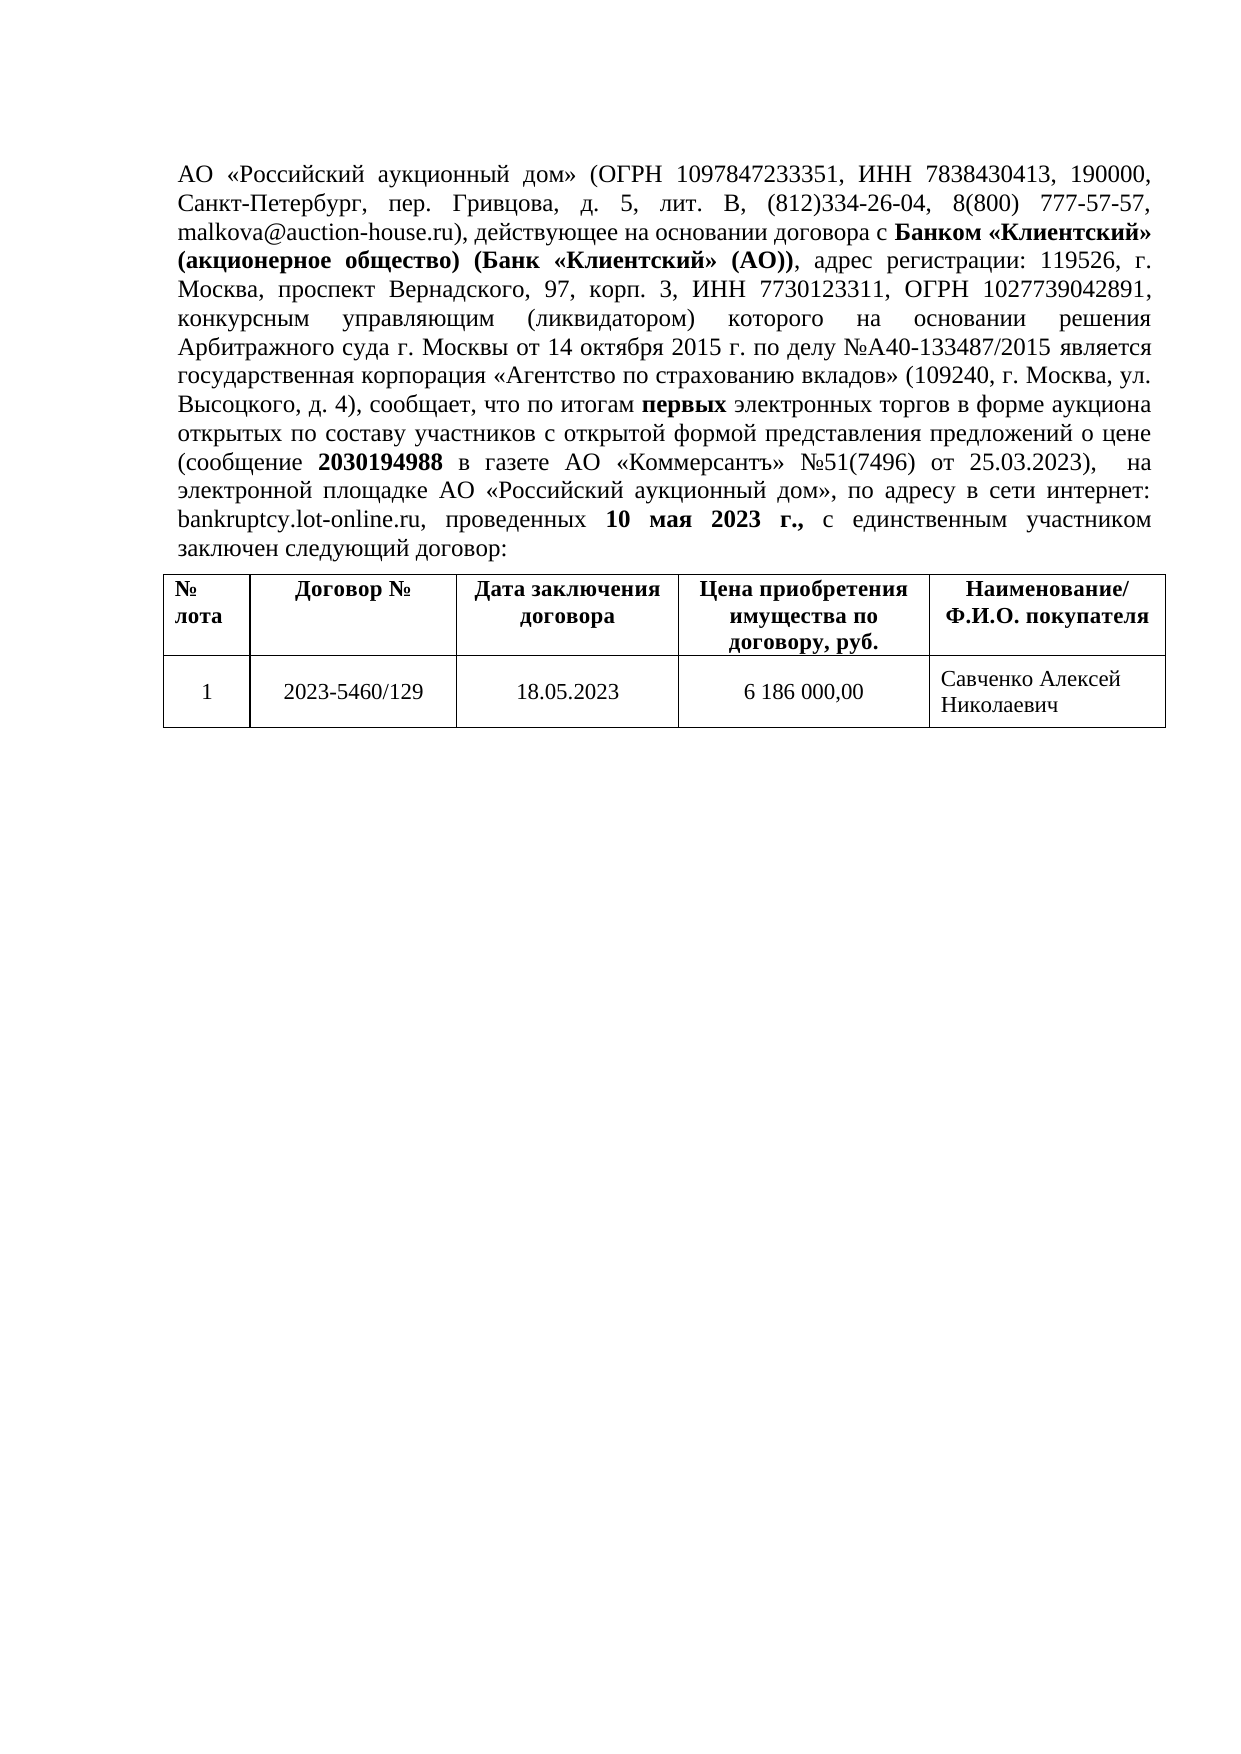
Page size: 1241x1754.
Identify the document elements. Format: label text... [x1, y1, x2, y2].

table_cell 2023-5460/129 [251, 656, 456, 727]
table_cell 6 186 000,00 [679, 656, 929, 727]
table_header № лота [164, 575, 249, 654]
table_cell 1 [164, 656, 249, 727]
table_cell 18.05.2023 [457, 656, 678, 727]
table_header Цена приобретения имущества по договору, руб. [679, 575, 929, 654]
table_cell Савченко Алексей Николаевич [930, 656, 1165, 727]
text АО «Российский аукционный дом» (ОГРН 1097847233351, ИНН 7838430413, 190000, Санкт-Петербург, пер. Гривцова, д. 5, лит. В, (812)334-26-04, 8(800) 777-57-57, malkova@auction-house.ru), действующее на основании договора с Банком «Клиентский» (акционерное общество) (Банк «Клиентский» (АО)), адрес регистрации: 119526, г. Москва, проспект Вернадского, 97, корп. 3, ИНН 7730123311, ОГРН 1027739042891, конкурсным управляющим (ликвидатором) которого на основании решения Арбитражного суда г. Москвы от 14 октября 2015 г. по делу №А40-133487/2015 является государственная корпорация «Агентство по страхованию вкладов» (109240, г. Москва, ул. Высоцкого, д. 4), сообщает, что по итогам первых электронных торгов в форме аукциона открытых по составу участников с открытой формой представления предложений о цене (сообщение 2030194988 в газете АО «Коммерсантъ» №51(7496) от 25.03.2023), на электронной площадке АО «Российский аукционный дом», по адресу в сети интернет: bankruptcy.lot-online.ru, проведенных 10 мая 2023 г., с единственным участником заключен следующий договор: [177, 159, 1152, 562]
table_header Договор № [251, 575, 456, 654]
table_header Наименование/ Ф.И.О. покупателя [930, 575, 1165, 654]
table_header Дата заключения договора [457, 575, 678, 654]
